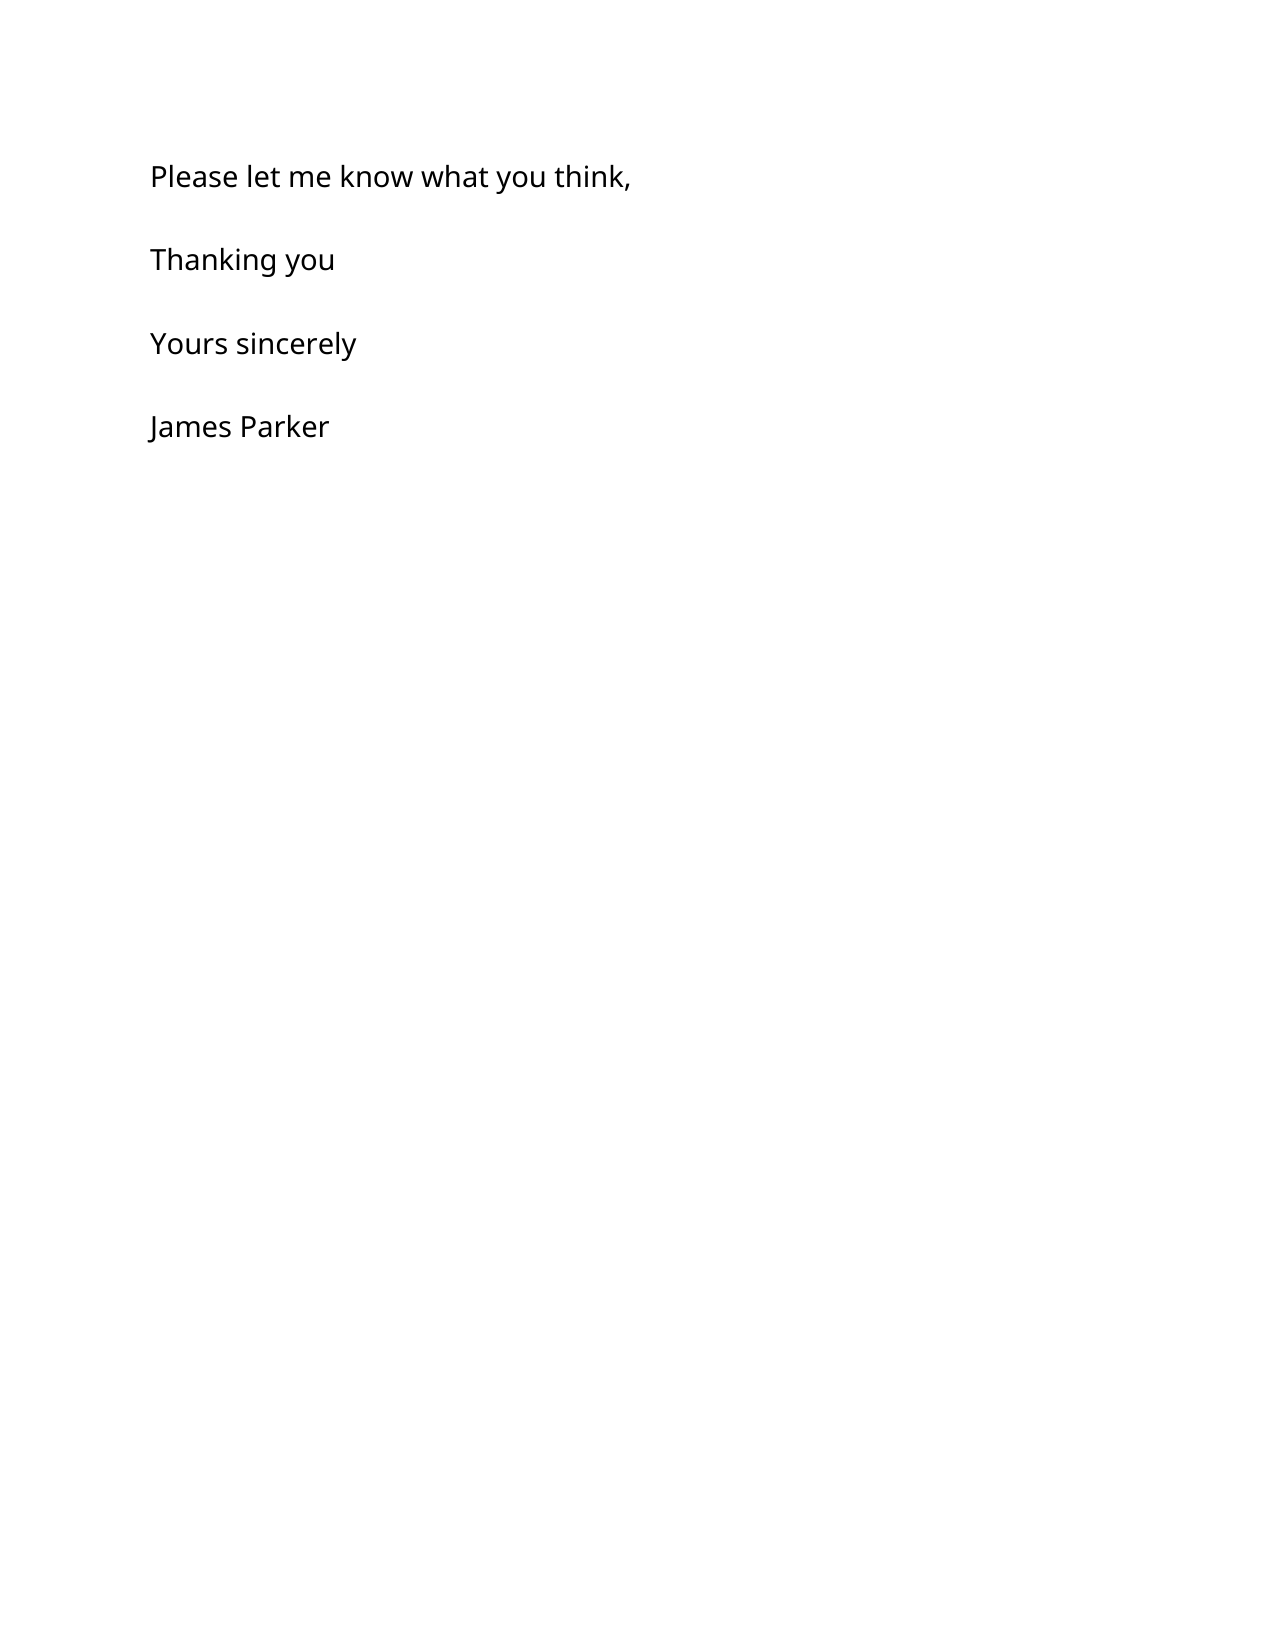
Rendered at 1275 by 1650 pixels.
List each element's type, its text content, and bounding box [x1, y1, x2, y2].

text Thanking you [150, 233, 1125, 279]
text Yours sincerely [150, 317, 1125, 363]
text James Parker [150, 401, 1125, 446]
text Please let me know what you think, [150, 150, 1125, 196]
